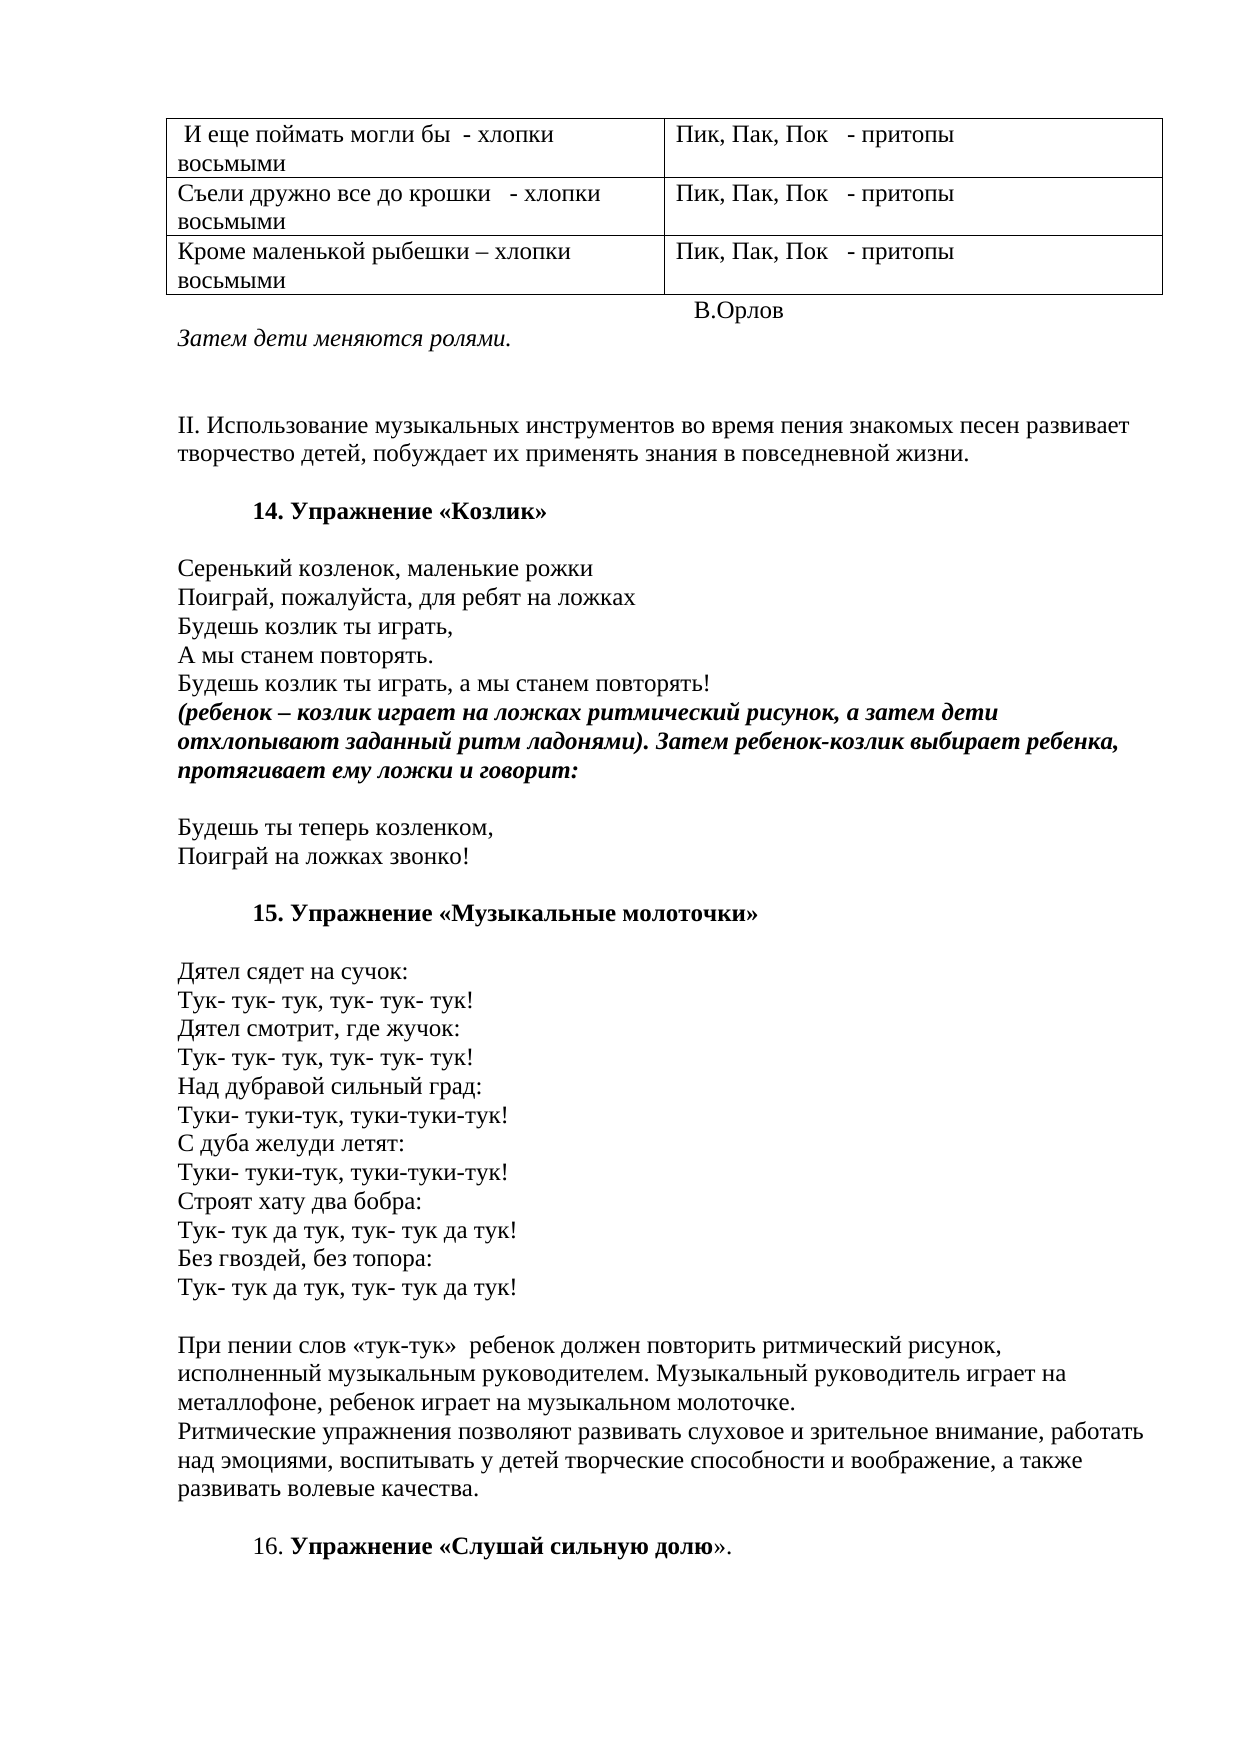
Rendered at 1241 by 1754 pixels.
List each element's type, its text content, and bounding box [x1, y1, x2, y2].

text Поиграй на ложках звонко! [177, 841, 1152, 870]
text В.Орлов [177, 295, 1152, 323]
text Тук- тук да тук, тук- тук да тук! [177, 1272, 1152, 1301]
table_cell Кроме маленькой рыбешки – хлопки восьмыми [167, 236, 664, 294]
text Дятел сядет на сучок: Тук- тук- тук, тук- тук- тук! Дятел смотрит, где жучок: [177, 956, 1152, 1042]
list Упражнение «Козлик» [252, 496, 1152, 525]
text Поиграй, пожалуйста, для ребят на ложках [177, 582, 1152, 611]
text Тук- тук да тук, тук- тук да тук! Без гвоздей, без топора: [177, 1215, 1152, 1272]
list Упражнение «Музыкальные молоточки» [252, 898, 1152, 927]
list Упражнение «Слушай сильную долю». [252, 1531, 1152, 1560]
text Строят хату два бобра: [177, 1186, 1152, 1215]
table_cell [665, 119, 1162, 177]
text Серенький козленок, маленькие рожки [177, 553, 1152, 582]
text (ребенок – козлик играет на ложках ритмический рисунок, а затем дети отхлопывают заданный ритм ладонями). Затем ребенок-козлик выбирает ребенка, протягивает ему ложки и говорит: [177, 697, 1152, 783]
table_cell Пик, Пак, Пок - притопы [665, 178, 1162, 235]
text Будешь козлик ты играть, а мы станем повторять! [177, 668, 1152, 697]
text Будешь ты теперь козленком, [177, 812, 1152, 841]
text Ритмические упражнения позволяют развивать слуховое и зрительное внимание, работать над эмоциями, воспитывать у детей творческие способности и воображение, а также развивать волевые качества. [177, 1416, 1152, 1502]
table_cell И еще поймать могли бы - хлопки восьмыми [167, 119, 664, 177]
text Затем дети меняются ролями. [177, 323, 1152, 352]
table_cell Пик, Пак, Пок - притопы [665, 236, 1162, 294]
text Тук- тук- тук, тук- тук- тук! [177, 1042, 1152, 1071]
text II. Использование музыкальных инструментов во время пения знакомых песен развивает творчество детей, побуждает их применять знания в повседневной жизни. [177, 410, 1152, 467]
text Над дубравой сильный град: Туки- туки-тук, туки-туки-тук! С дуба желуди летят: Туки- туки-тук, туки-туки-тук! [177, 1071, 1152, 1186]
table_cell Съели дружно все до крошки - хлопки восьмыми [167, 178, 664, 235]
text А мы станем повторять. [177, 640, 1152, 668]
text Будешь козлик ты играть, [177, 611, 1152, 640]
text При пении слов «тук-тук» ребенок должен повторить ритмический рисунок, исполненный музыкальным руководителем. Музыкальный руководитель играет на металлофоне, ребенок играет на музыкальном молоточке. [177, 1330, 1152, 1416]
